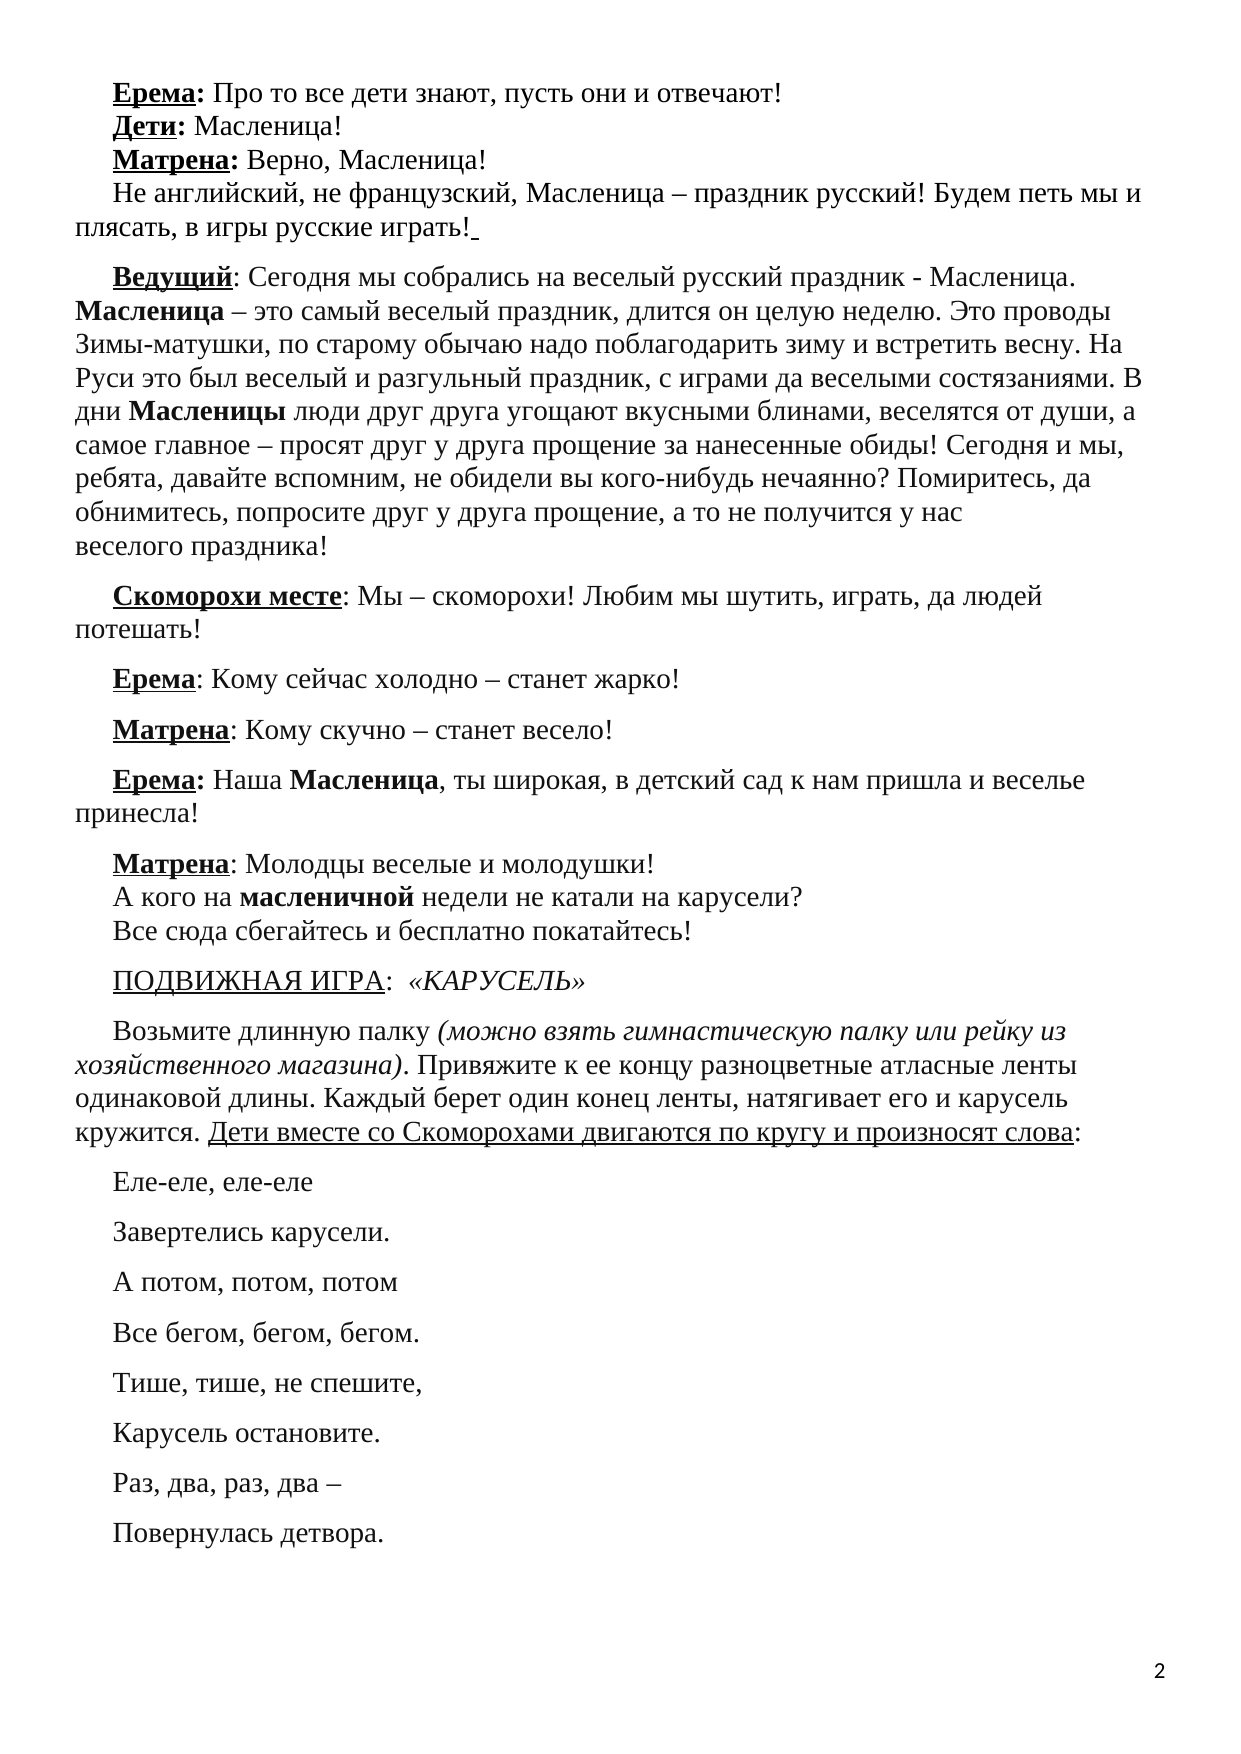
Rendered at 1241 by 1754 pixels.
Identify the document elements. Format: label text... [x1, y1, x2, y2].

text Еле-еле, еле-еле [75, 1164, 1165, 1198]
text Матрена: Молодцы веселые и молодушки! [75, 846, 1165, 879]
text Ведущий: Сегодня мы собрались на веселый русский праздник - Масленица. Масленица – это самый веселый праздник, длится он целую неделю. Это проводы Зимы-матушки, по старому обычаю надо поблагодарить зиму и встретить весну. На Руси это был веселый и разгульный праздник, с играми да веселыми состязаниями. В дни Масленицы люди друг друга угощают вкусными блинами, веселятся от души, а самое главное – просят друг у друга прощение за нанесенные обиды! Сегодня и мы, ребята, давайте вспомним, не обидели вы кого-нибудь нечаянно? Помиритесь, да обнимитесь, попросите друг у друга прощение, а то не получится у нас веселого праздника! [75, 259, 1165, 561]
text Раз, два, раз, два – [75, 1465, 1165, 1499]
text Все бегом, бегом, бегом. [75, 1315, 1165, 1348]
text Карусель остановите. [75, 1415, 1165, 1449]
text Возьмите длинную палку (можно взять гимнастическую палку или рейку из хозяйственного магазина). Привяжите к ее концу разноцветные атласные ленты одинаковой длины. Каждый берет один конец ленты, натягивает его и карусель кружится. Дети вместе со Скоморохами двигаются по кругу и произносят слова: [75, 1013, 1165, 1147]
text Скоморохи месте: Мы – скоморохи! Любим мы шутить, играть, да людей потешать! [75, 578, 1165, 645]
text Дети: Масленица! [75, 108, 1165, 142]
text Ерема: Наша Масленица, ты широкая, в детский сад к нам пришла и веселье принесла! [75, 762, 1165, 829]
text Матрена: Верно, Масленица! [75, 142, 1165, 176]
text А кого на масленичной недели не катали на карусели? [75, 879, 1165, 913]
text Не английский, не французский, Масленица – праздник русский! Будем петь мы и плясать, в игры русские играть! [75, 176, 1165, 243]
text ПОДВИЖНАЯ ИГРА: «КАРУСЕЛЬ» [75, 963, 1165, 997]
text Матрена: Кому скучно – станет весело! [75, 712, 1165, 745]
text Завертелись карусели. [75, 1214, 1165, 1248]
text Все сюда сбегайтесь и бесплатно покатайтесь! [75, 913, 1165, 946]
text А потом, потом, потом [75, 1264, 1165, 1298]
text Повернулась детвора. [75, 1516, 1165, 1549]
text Ерема: Кому сейчас холодно – станет жарко! [75, 662, 1165, 695]
text Ерема: Про то все дети знают, пусть они и отвечают! [75, 75, 1165, 108]
text Тише, тише, не спешите, [75, 1365, 1165, 1398]
